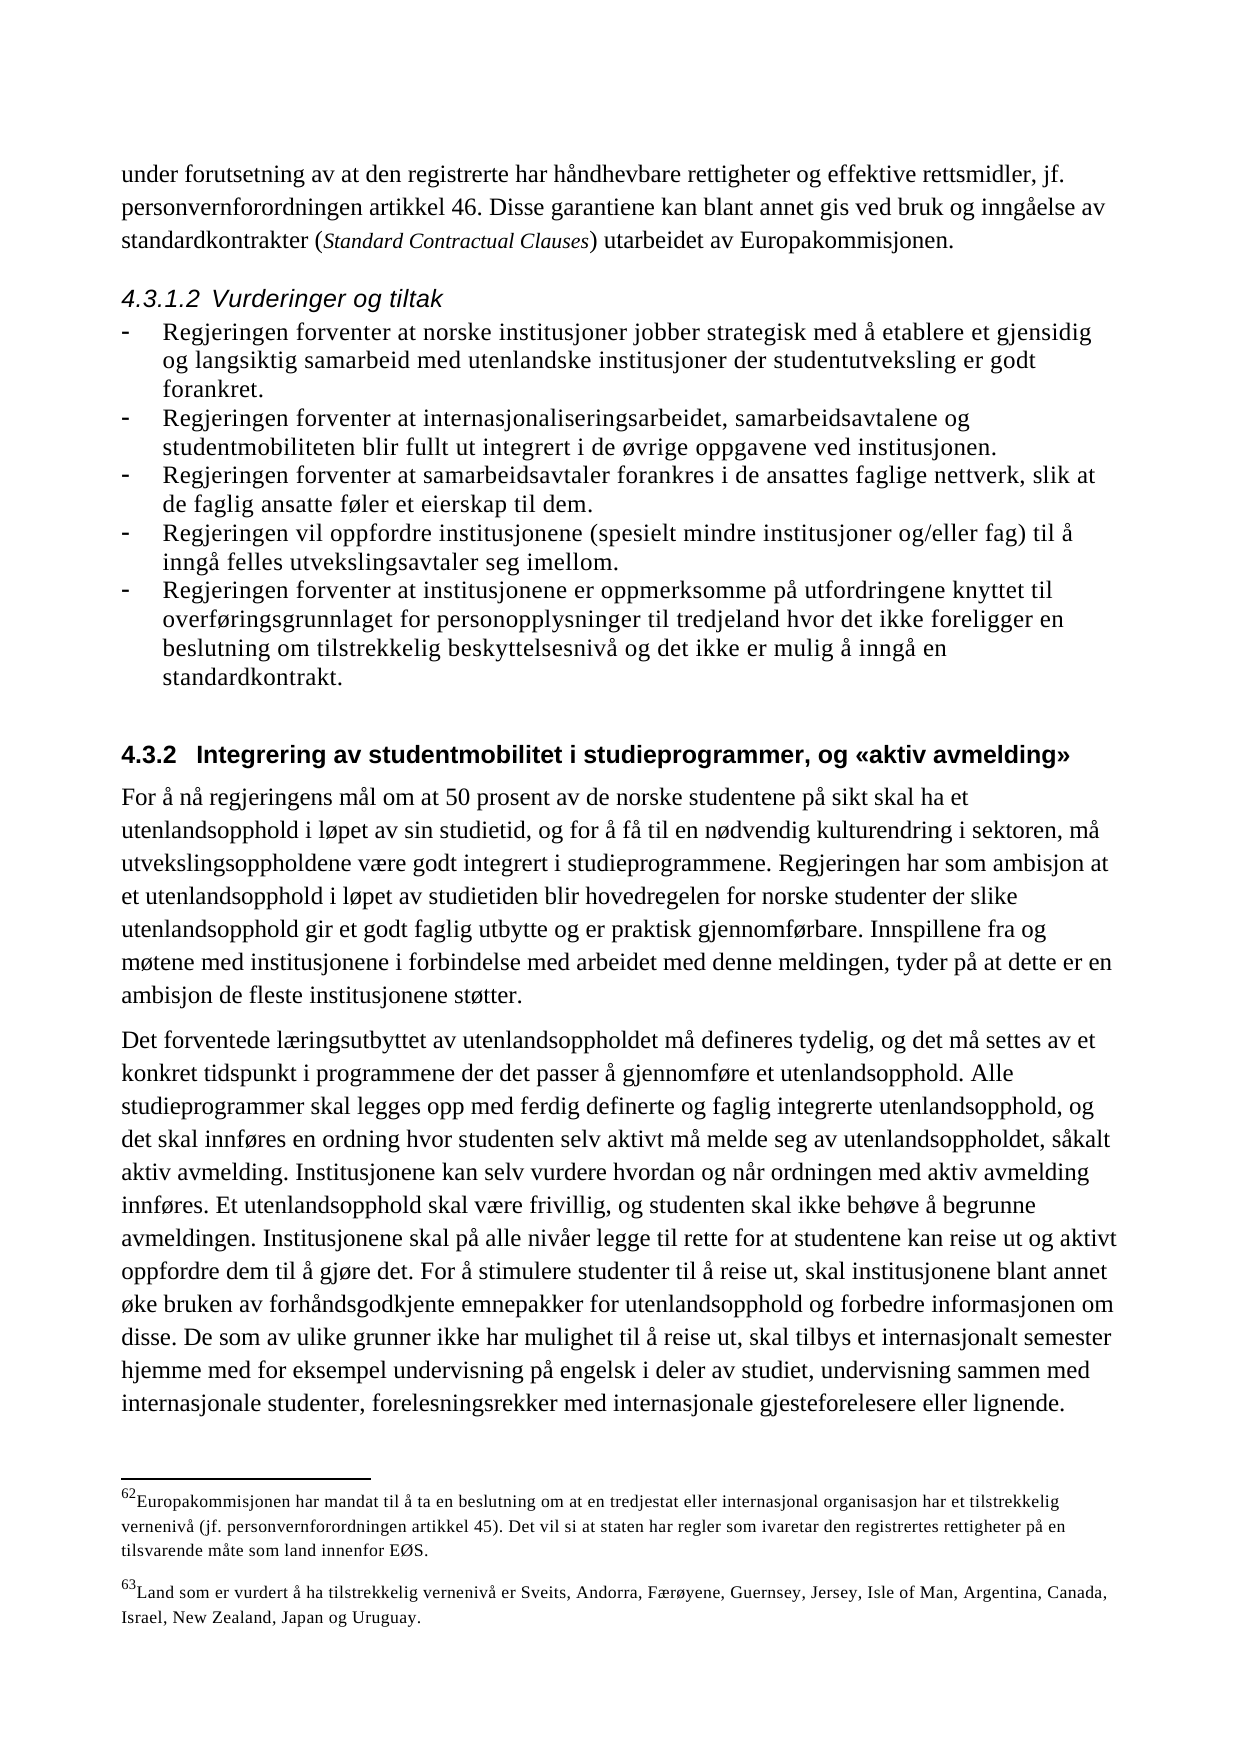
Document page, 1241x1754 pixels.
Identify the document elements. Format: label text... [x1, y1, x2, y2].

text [121, 159, 1119, 254]
list Regjeringen forventer at samarbeidsavtaler forankres i de ansattes faglige nettverk, slik at de faglig ansatte føler et eierskap til dem. [121, 460, 1119, 518]
list Regjeringen forventer at institusjonene er oppmerksomme på utfordringene knyttet til overføringsgrunnlaget for personopplysninger til tredjeland hvor det ikke foreligger en beslutning om tilstrekkelig beskyttelsesnivå og det ikke er mulig å inngå en standardkontrakt. [121, 575, 1119, 690]
list Regjeringen forventer at internasjonaliseringsarbeidet, samarbeidsavtalene og studentmobiliteten blir fullt ut integrert i de øvrige oppgavene ved institusjonen. [121, 403, 1119, 460]
list Regjeringen vil oppfordre institusjonene (spesielt mindre institusjoner og/eller fag) til å inngå felles utvekslingsavtaler seg imellom. [121, 518, 1119, 575]
subtitle Integrering av studentmobilitet i studieprogrammer, og «aktiv avmelding» [121, 740, 1119, 769]
subtitle Vurderinger og tiltak [121, 283, 1119, 312]
text Det forventede læringsutbyttet av utenlandsoppholdet må defineres tydelig, og det må settes av et konkret tidspunkt i programmene der det passer å gjennomføre et utenlandsopphold. Alle studieprogrammer skal legges opp med ferdig definerte og faglig integrerte utenlandsopphold, og det skal innføres en ordning hvor studenten selv aktivt må melde seg av utenlandsoppholdet, såkalt aktiv avmelding. Institusjonene kan selv vurdere hvordan og når ordningen med aktiv avmelding innføres. Et utenlandsopphold skal være frivillig, og studenten skal ikke behøve å begrunne avmeldingen. Institusjonene skal på alle nivåer legge til rette for at studentene kan reise ut og aktivt oppfordre dem til å gjøre det. For å stimulere studenter til å reise ut, skal institusjonene blant annet øke bruken av forhåndsgodkjente emnepakker for utenlandsopphold og forbedre informasjonen om disse. De som av ulike grunner ikke har mulighet til å reise ut, skal tilbys et internasjonalt semester hjemme med for eksempel undervisning på engelsk i deler av studiet, undervisning sammen med internasjonale studenter, forelesningsrekker med internasjonale gjesteforelesere eller lignende. [121, 1025, 1119, 1417]
text For å nå regjeringens mål om at 50 prosent av de norske studentene på sikt skal ha et utenlandsopphold i løpet av sin studietid, og for å få til en nødvendig kulturendring i sektoren, må utvekslingsoppholdene være godt integrert i studieprogrammene. Regjeringen har som ambisjon at et utenlandsopphold i løpet av studietiden blir hovedregelen for norske studenter der slike utenlandsopphold gir et godt faglig utbytte og er praktisk gjennomførbare. Innspillene fra og møtene med institusjonene i forbindelse med arbeidet med denne meldingen, tyder på at dette er en ambisjon de fleste institusjonene støtter. [121, 782, 1119, 1008]
list Regjeringen forventer at norske institusjoner jobber strategisk med å etablere et gjensidig og langsiktig samarbeid med utenlandske institusjoner der studentutveksling er godt forankret. [121, 317, 1119, 403]
